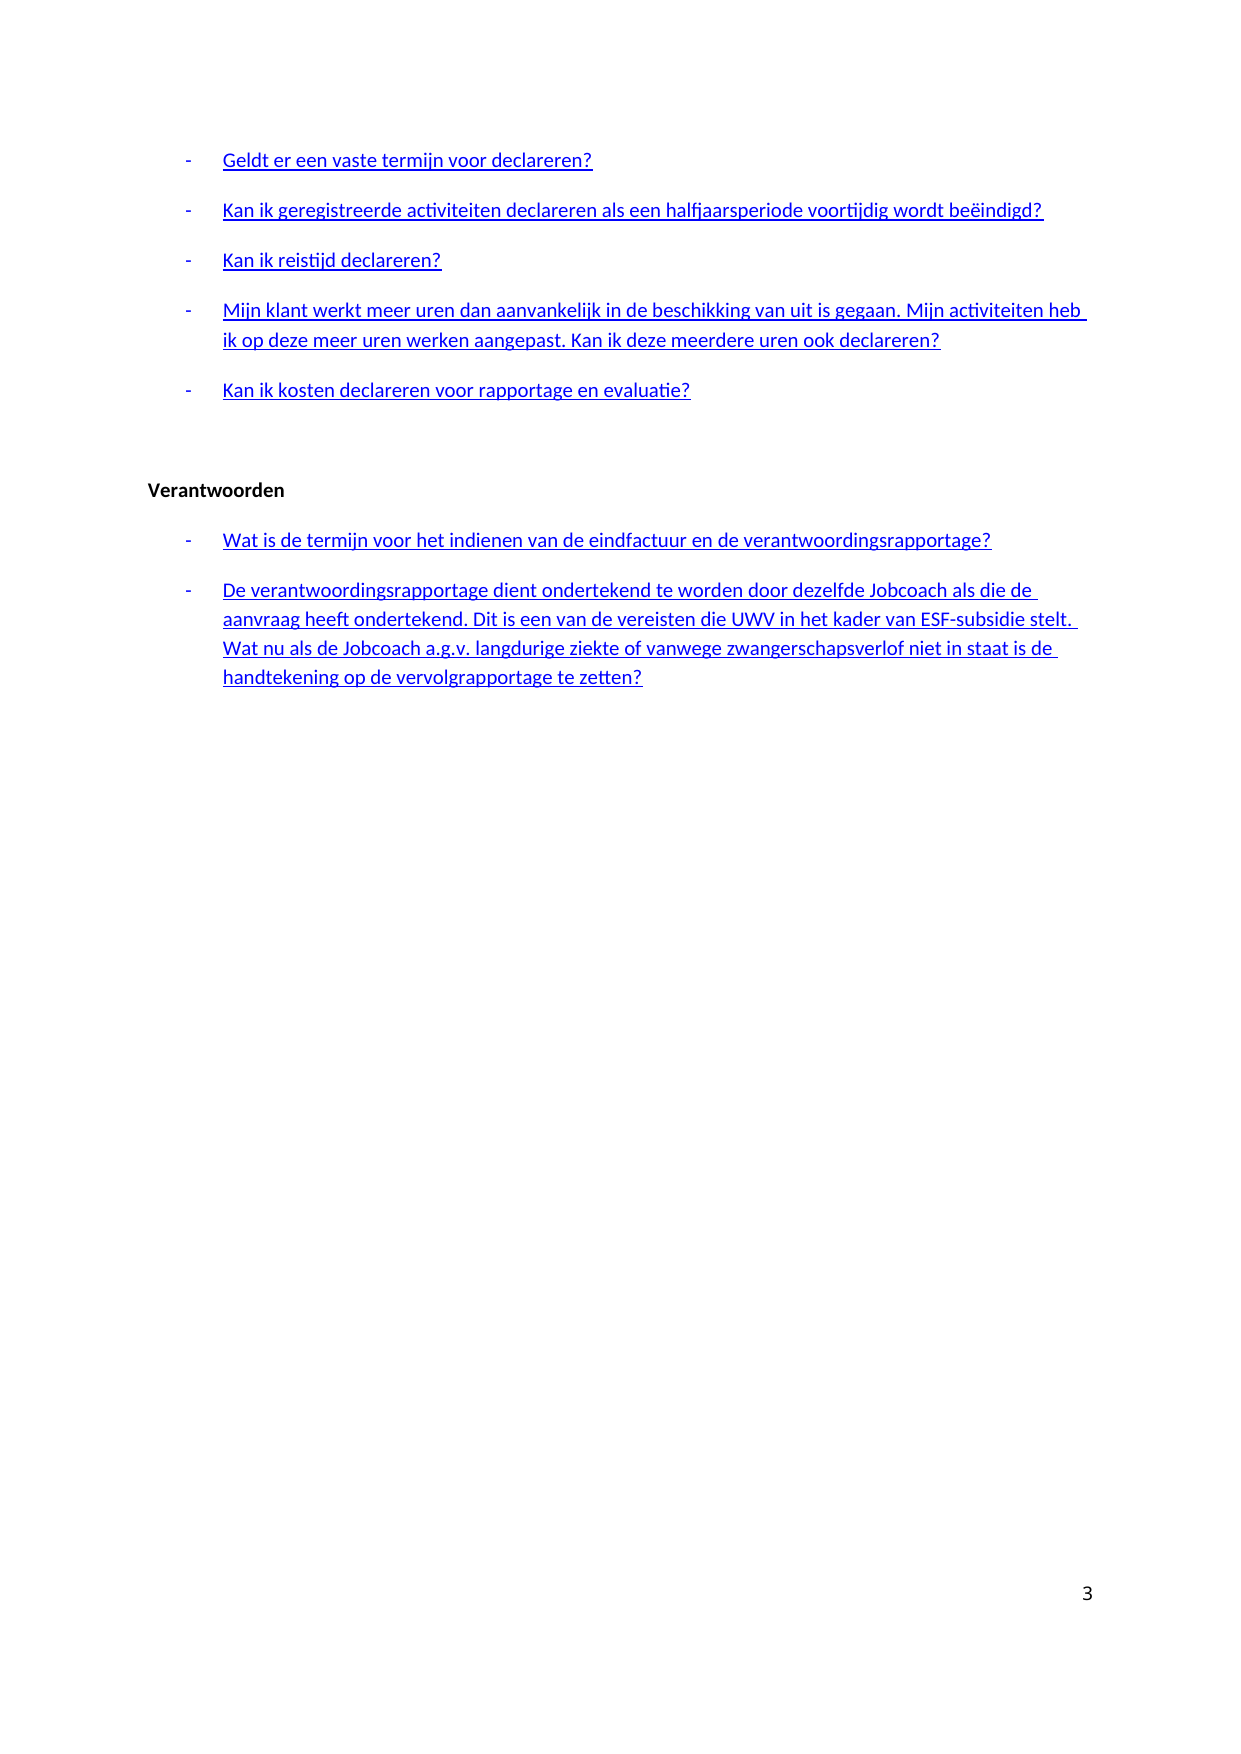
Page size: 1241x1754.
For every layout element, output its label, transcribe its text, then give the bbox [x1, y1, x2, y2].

list Wat is de termijn voor het indienen van de eindfactuur en de verantwoordingsrapportage? [185, 527, 1093, 552]
list Geldt er een vaste termijn voor declareren? [185, 148, 1093, 173]
list De verantwoordingsrapportage dient ondertekend te worden door dezelfde Jobcoach als die de aanvraag heeft ondertekend. Dit is een van de vereisten die UWV in het kader van ESF-subsidie stelt. Wat nu als de Jobcoach a.g.v. langdurige ziekte of vanwege zwangerschapsverlof niet in staat is de handtekening op de vervolgrapportage te zetten? [185, 577, 1093, 690]
list Kan ik reistijd declareren? [185, 248, 1093, 273]
list Kan ik geregistreerde activiteiten declareren als een halfjaarsperiode voortijdig wordt beëindigd? [185, 198, 1093, 223]
list Mijn klant werkt meer uren dan aanvankelijk in de beschikking van uit is gegaan. Mijn activiteiten heb ik op deze meer uren werken aangepast. Kan ik deze meerdere uren ook declareren? [185, 298, 1093, 352]
text Verantwoorden [148, 477, 1093, 502]
list Kan ik kosten declareren voor rapportage en evaluatie? [185, 377, 1093, 402]
